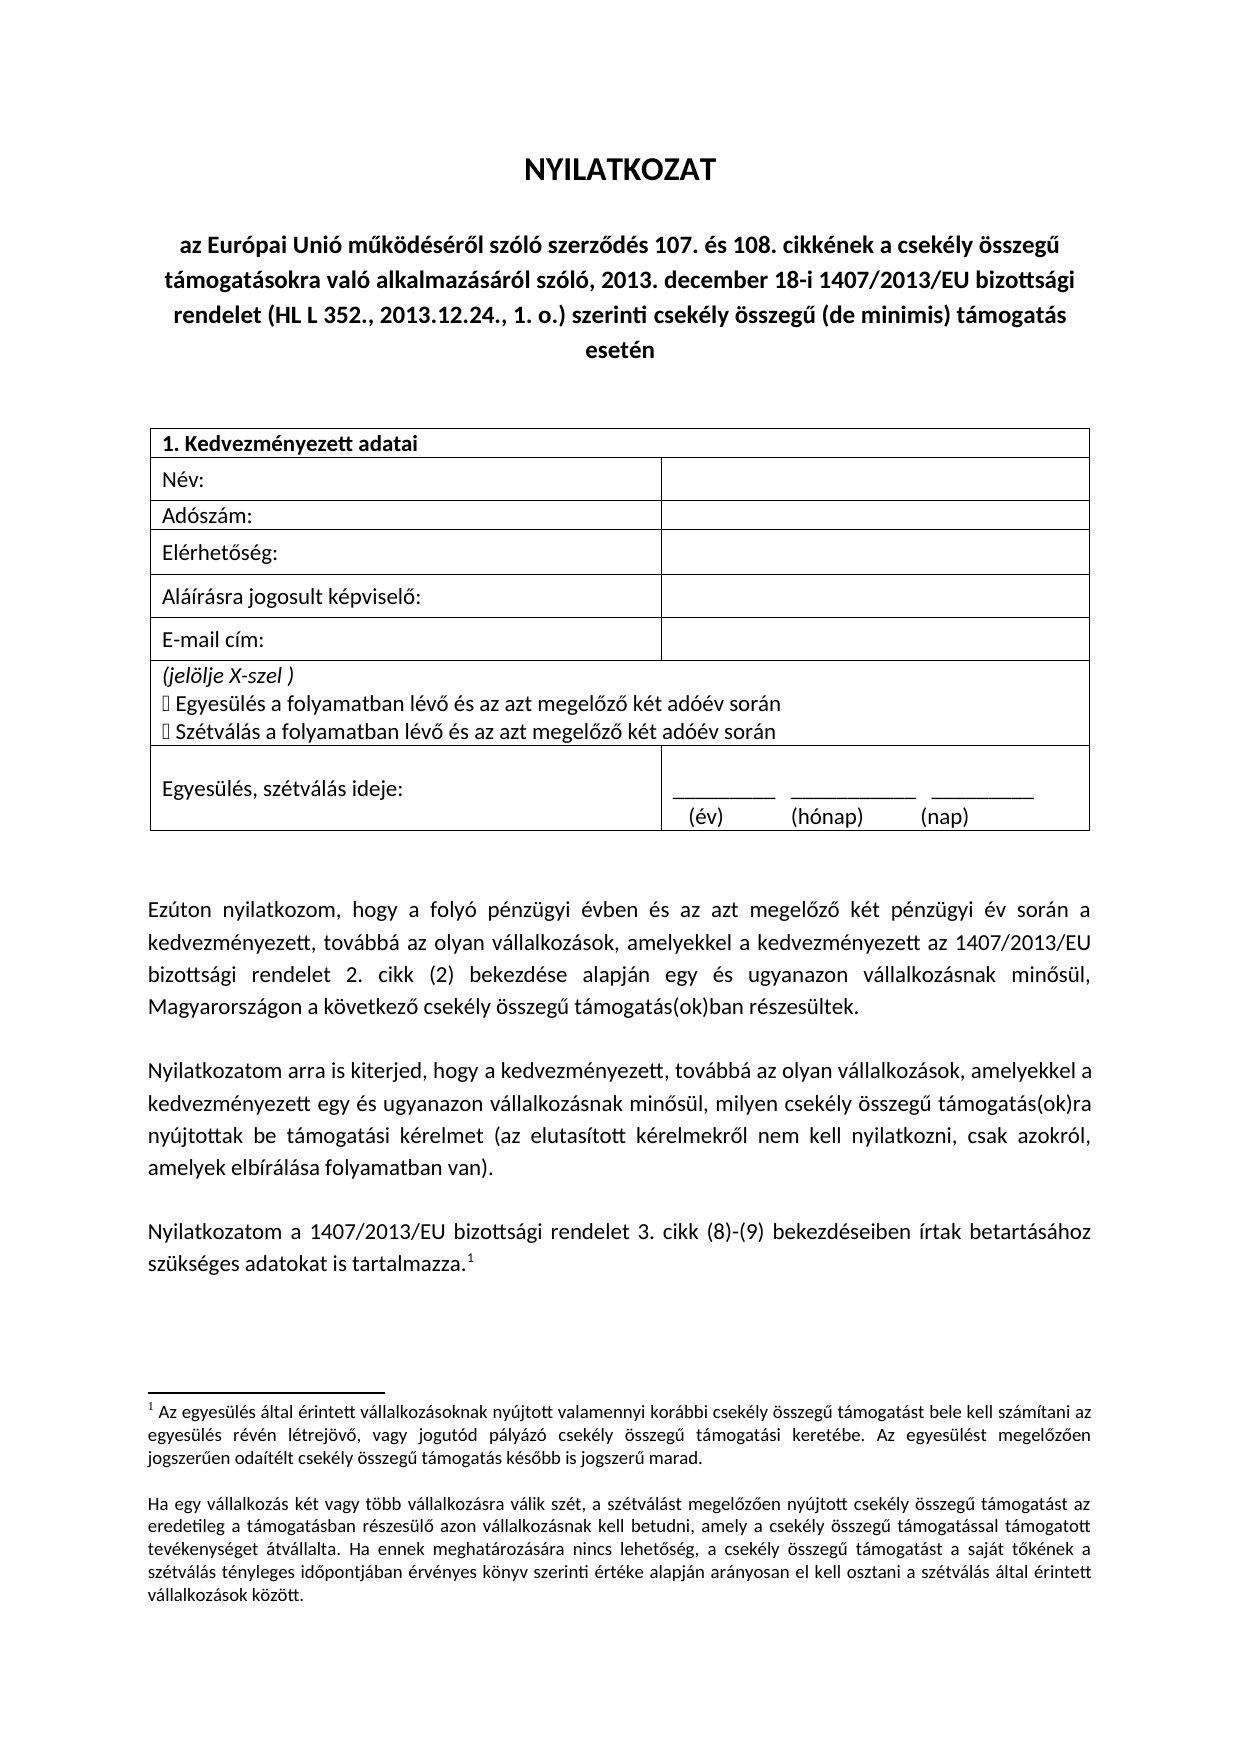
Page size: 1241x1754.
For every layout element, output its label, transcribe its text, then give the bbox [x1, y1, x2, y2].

table_cell Egyesülés, szétválás ideje: [151, 746, 661, 830]
table_cell [662, 501, 1089, 529]
text Ezúton nyilatkozom, hogy a folyó pénzügyi évben és az azt megelőző két pénzügyi év során a kedvezményezett, továbbá az olyan vállalkozások, amelyekkel a kedvezményezett az 1407/2013/EU bizottsági rendelet 2. cikk (2) bekezdése alapján egy és ugyanazon vállalkozásnak minősül, Magyarországon a következő csekély összegű támogatás(ok)ban részesültek. [148, 896, 1093, 1020]
text NYILATKOZAT [148, 148, 1093, 188]
text Nyilatkozatom a 1407/2013/EU bizottsági rendelet 3. cikk (8)-(9) bekezdéseiben írtak betartásához szükséges adatokat is tartalmazza. [148, 1217, 1093, 1278]
table_cell Adószám: [151, 501, 661, 529]
table_cell Aláírásra jogosult képviselő: [151, 575, 661, 617]
table_cell Elérhetőség: [151, 530, 661, 573]
table_cell [662, 458, 1089, 500]
table_header 1. Kedvezményezett adatai [151, 429, 1089, 457]
table_cell E-mail cím: [151, 618, 661, 660]
text Nyilatkozatom arra is kiterjed, hogy a kedvezményezett, továbbá az olyan vállalkozások, amelyekkel a kedvezményezett egy és ugyanazon vállalkozásnak minősül, milyen csekély összegű támogatás(ok)ra nyújtottak be támogatási kérelmet (az elutasított kérelmekről nem kell nyilatkozni, csak azokról, amelyek elbírálása folyamatban van). [148, 1056, 1093, 1181]
table_cell [662, 575, 1089, 617]
table_cell [662, 618, 1089, 660]
text az Európai Unió működéséről szóló szerződés 107. és 108. cikkének a csekély összegű támogatásokra való alkalmazásáról szóló, 2013. december 18-i 1407/2013/EU bizottsági rendelet (HL L 352., 2013.12.24., 1. o.) szerinti csekély összegű (de minimis) támogatás esetén [148, 229, 1093, 365]
table_cell (jelölje X-szel ) Egyesülés a folyamatban lévő és az azt megelőző két adóév során Szétválás a folyamatban lévő és az azt megelőző két adóév során [151, 661, 1089, 745]
table_cell _________ ___________ _________ (év) (hónap) (nap) [662, 746, 1089, 830]
table_cell Név: [151, 458, 661, 500]
table_cell [662, 530, 1089, 573]
